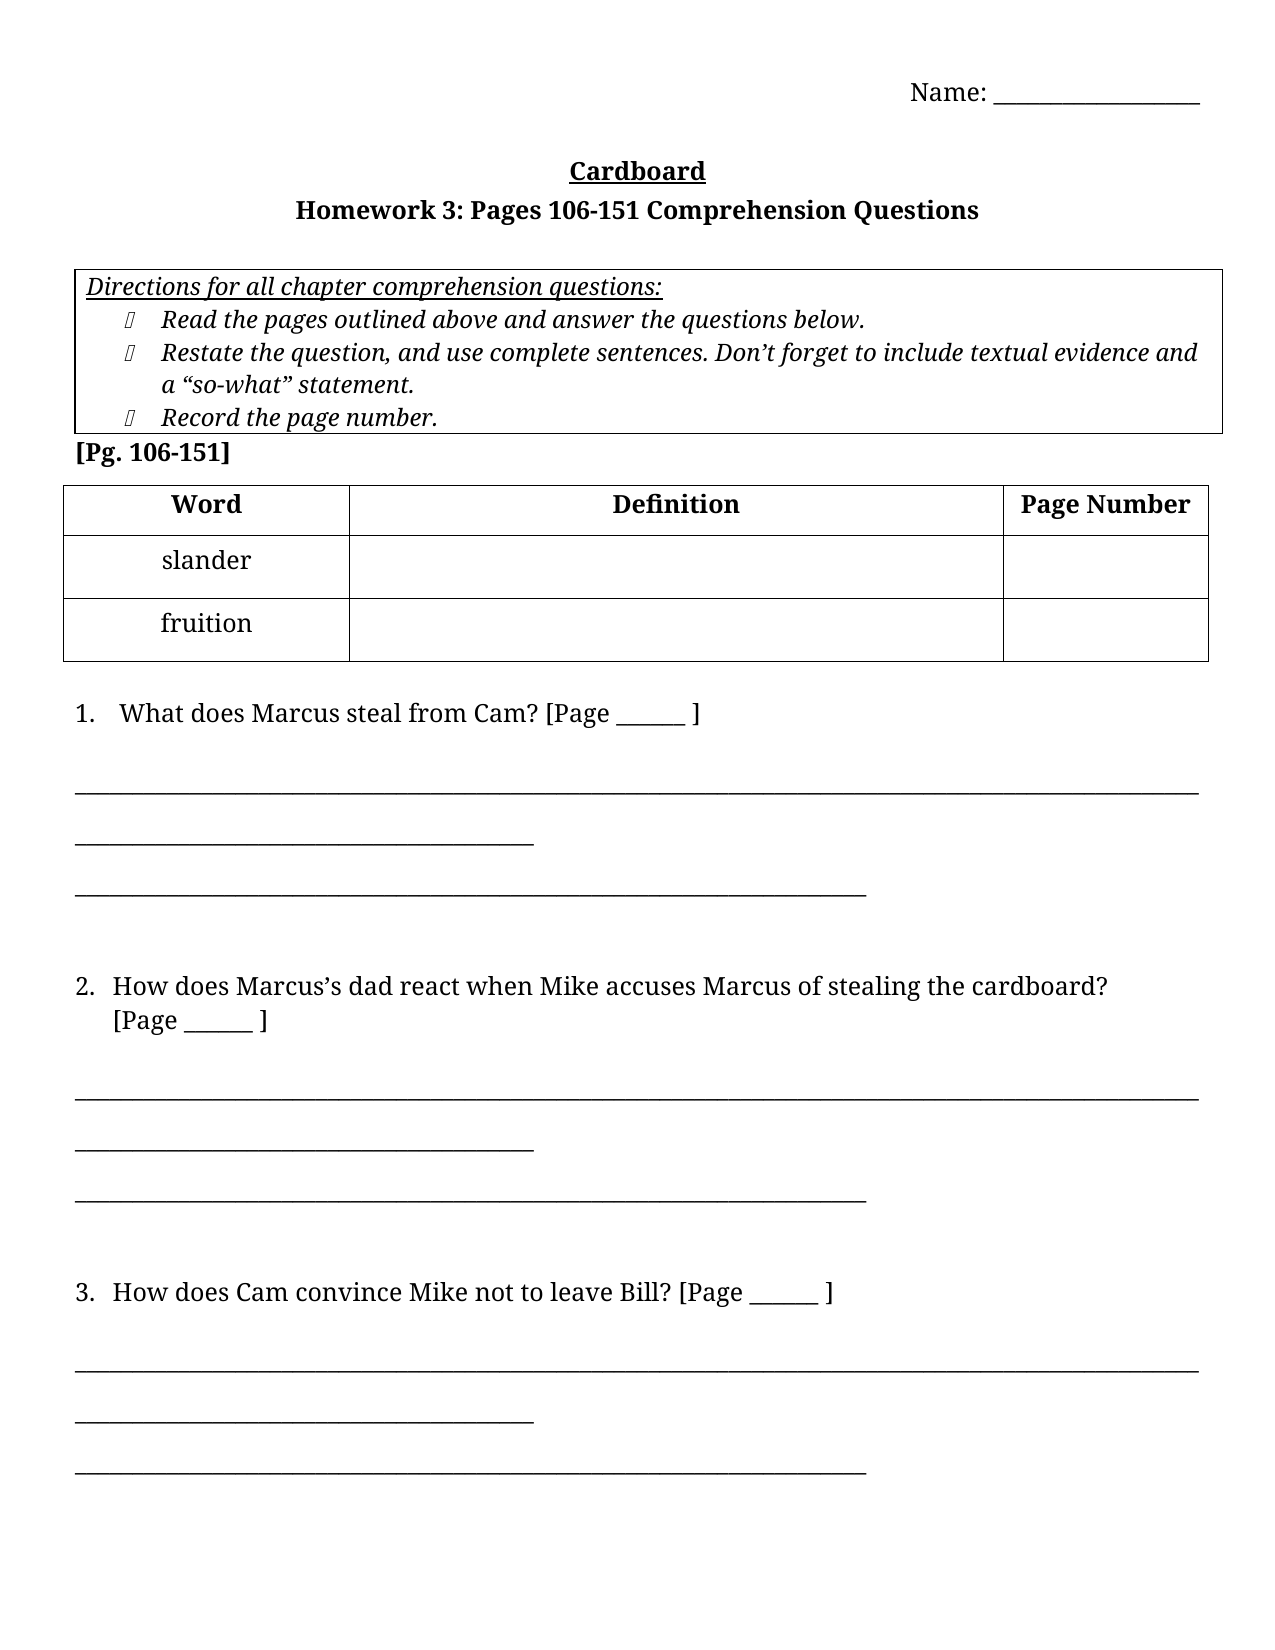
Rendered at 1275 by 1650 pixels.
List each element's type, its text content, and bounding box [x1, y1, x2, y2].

table_header Word [64, 486, 349, 534]
table_cell slander [64, 536, 349, 598]
text __________________________________________________________________________________________________________________________________________ [75, 764, 1200, 849]
list What does Marcus steal from Cam? [Page ______ ] [75, 696, 1200, 730]
text __________________________________________________________________________________________________________________________________________ [75, 1071, 1200, 1156]
text _____________________________________________________________________ [75, 866, 1200, 900]
text __________________________________________________________________________________________________________________________________________ [75, 1343, 1200, 1428]
text _____________________________________________________________________ [75, 1173, 1200, 1207]
text Homework 3: Pages 106-151 Comprehension Questions [75, 192, 1200, 227]
table_header Definition [350, 486, 1003, 534]
list How does Marcus’s dad react when Mike accuses Marcus of stealing the cardboard? [75, 968, 1200, 1002]
table_cell [350, 536, 1003, 598]
list [Page ______ ] [112, 1002, 1200, 1037]
table_cell [1004, 599, 1208, 661]
text Cardboard [75, 153, 1200, 187]
table_cell [350, 599, 1003, 661]
table_header Page Number [1004, 486, 1208, 534]
table_cell [1004, 536, 1208, 598]
text [Pg. 106-151] [75, 434, 1200, 468]
list How does Cam convince Mike not to leave Bill? [Page ______ ] [75, 1275, 1200, 1309]
text _____________________________________________________________________ [75, 1445, 1200, 1479]
text Name: __________________ [75, 75, 1200, 109]
table_cell fruition [64, 599, 349, 661]
table_header Directions for all chapter comprehension questions: Read the pages outlined above and answer the questions below. Restate the question, and use complete sentences. Don’t forget to include textual evidence and a “so-what” statement. Record the page number. [76, 270, 1222, 433]
